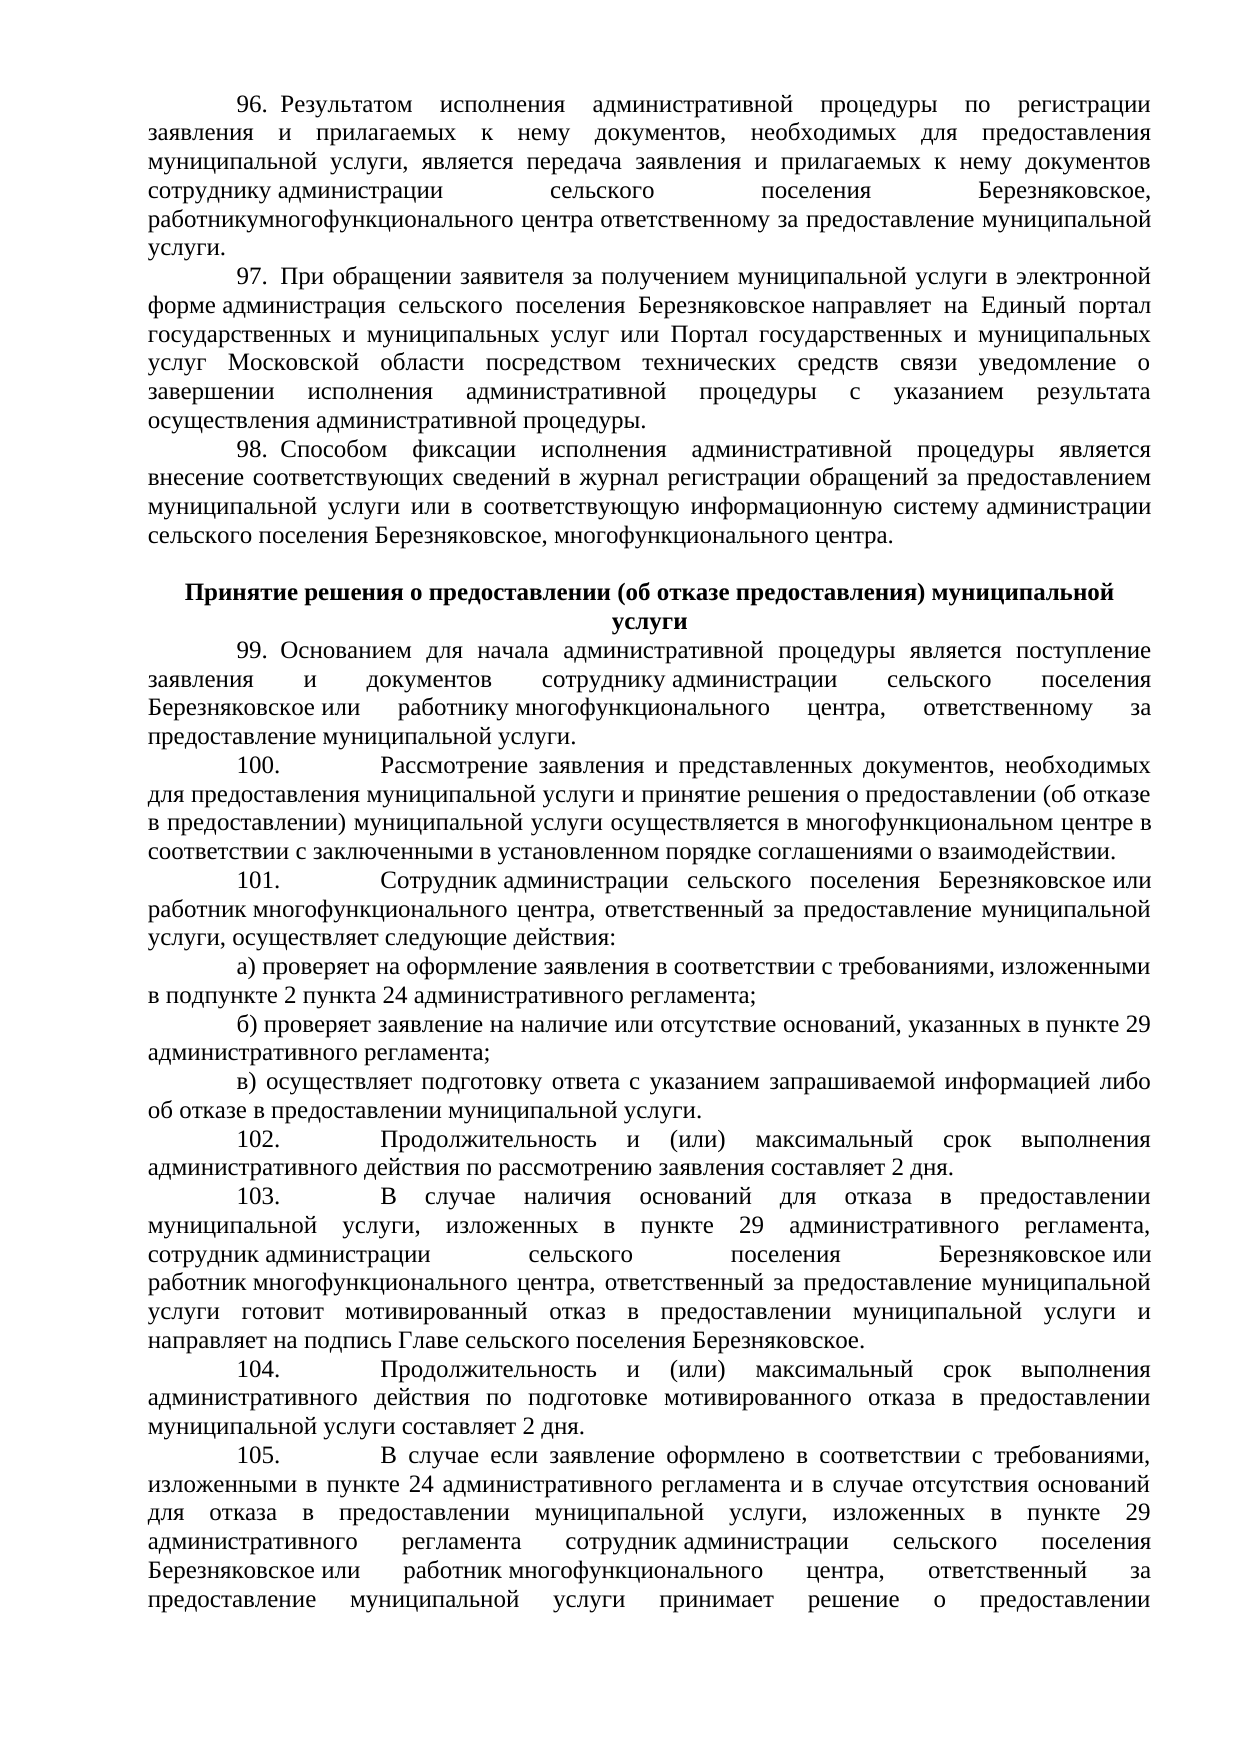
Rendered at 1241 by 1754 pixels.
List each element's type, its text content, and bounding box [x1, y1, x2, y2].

text 102. Продолжительность и (или) максимальный срок выполнения административного действия по рассмотрению заявления составляет 2 дня. [148, 1124, 1152, 1181]
text 100. Рассмотрение заявления и представленных документов, необходимых для предоставления муниципальной услуги и принятие решения о предоставлении (об отказе в предоставлении) муниципальной услуги осуществляется в многофункциональном центре в соответствии с заключенными в установленном порядке соглашениями о взаимодействии. [148, 750, 1152, 865]
text 99. Основанием для начала административной процедуры является поступление заявления и документов сотруднику администрации сельского поселения Березняковское или работнику многофункционального центра, ответственному за предоставление муниципальной услуги. [148, 635, 1152, 750]
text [148, 1440, 1152, 1612]
text 101. Сотрудник администрации сельского поселения Березняковское или работник многофункционального центра, ответственный за предоставление муниципальной услуги, осуществляет следующие действия: [148, 865, 1152, 951]
text 97. При обращении заявителя за получением муниципальной услуги в электронной форме администрация сельского поселения Березняковское направляет на Единый портал государственных и муниципальных услуг или Портал государственных и муниципальных услуг Московской области посредством технических средств связи уведомление о завершении исполнения административной процедуры с указанием результата осуществления административной процедуры. [148, 261, 1152, 434]
text Принятие решения о предоставлении (об отказе предоставления) муниципальной услуги [148, 577, 1152, 635]
text в) осуществляет подготовку ответа с указанием запрашиваемой информацией либо об отказе в предоставлении муниципальной услуги. [148, 1066, 1152, 1124]
text 104. Продолжительность и (или) максимальный срок выполнения административного действия по подготовке мотивированного отказа в предоставлении муниципальной услуги составляет 2 дня. [148, 1354, 1152, 1440]
text а) проверяет на оформление заявления в соответствии с требованиями, изложенными в подпункте 2 пункта 24 административного регламента; [148, 951, 1152, 1009]
text б) проверяет заявление на наличие или отсутствие оснований, указанных в пункте 29 административного регламента; [148, 1009, 1152, 1066]
text 103. В случае наличия оснований для отказа в предоставлении муниципальной услуги, изложенных в пункте 29 административного регламента, сотрудник администрации сельского поселения Березняковское или работник многофункционального центра, ответственный за предоставление муниципальной услуги готовит мотивированный отказ в предоставлении муниципальной услуги и направляет на подпись Главе сельского поселения Березняковское. [148, 1181, 1152, 1354]
text 96. Результатом исполнения административной процедуры по регистрации заявления и прилагаемых к нему документов, необходимых для предоставления муниципальной услуги, является передача заявления и прилагаемых к нему документов сотруднику администрации сельского поселения Березняковское, работникумногофункционального центра ответственному за предоставление муниципальной услуги. [148, 89, 1152, 261]
text 98. Способом фиксации исполнения административной процедуры является внесение соответствующих сведений в журнал регистрации обращений за предоставлением муниципальной услуги или в соответствующую информационную систему администрации сельского поселения Березняковское, многофункционального центра. [148, 434, 1152, 549]
